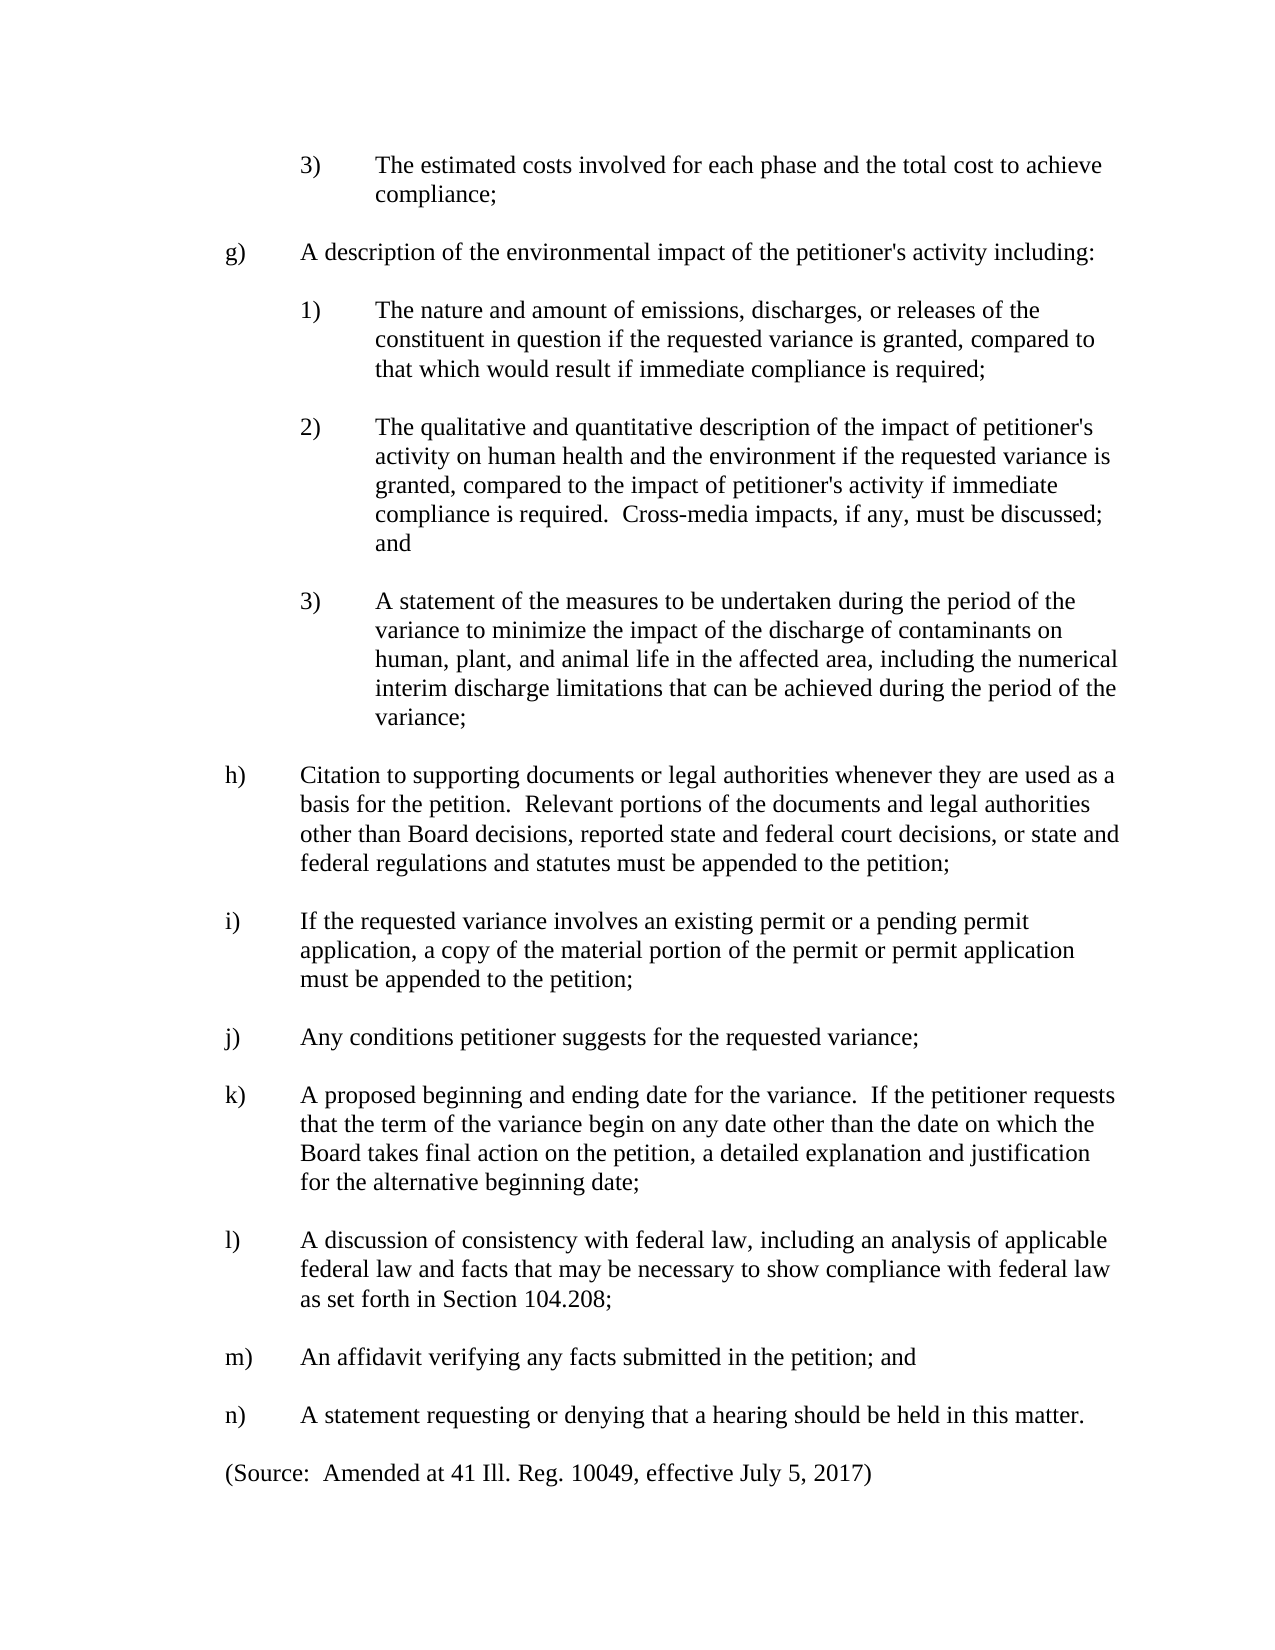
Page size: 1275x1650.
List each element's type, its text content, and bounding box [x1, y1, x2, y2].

text h) Citation to supporting documents or legal authorities whenever they are used as a basis for the petition. Relevant portions of the documents and legal authorities other than Board decisions, reported state and federal court decisions, or state and federal regulations and statutes must be appended to the petition; [225, 760, 1125, 877]
text 3) A statement of the measures to be undertaken during the period of the variance to minimize the impact of the discharge of contaminants on human, plant, and animal life in the affected area, including the numerical interim discharge limitations that can be achieved during the period of the variance; [300, 586, 1125, 731]
text 3) The estimated costs involved for each phase and the total cost to achieve compliance; [300, 150, 1125, 208]
text g) A description of the environmental impact of the petitioner's activity including: [225, 237, 1125, 266]
text 1) The nature and amount of emissions, discharges, or releases of the constituent in question if the requested variance is granted, compared to that which would result if immediate compliance is required; [300, 295, 1125, 382]
text k) A proposed beginning and ending date for the variance. If the petitioner requests that the term of the variance begin on any date other than the date on which the Board takes final action on the petition, a detailed explanation and justification for the alternative beginning date; [225, 1080, 1125, 1196]
text (Source: Amended at 41 Ill. Reg. 10049, effective July 5, 2017) [225, 1458, 1125, 1487]
text 2) The qualitative and quantitative description of the impact of petitioner's activity on human health and the environment if the requested variance is granted, compared to the impact of petitioner's activity if immediate compliance is required. Cross-media impacts, if any, must be discussed; and [300, 412, 1125, 557]
text n) A statement requesting or denying that a hearing should be held in this matter. [225, 1400, 1125, 1429]
text l) A discussion of consistency with federal law, including an analysis of applicable federal law and facts that may be necessary to show compliance with federal law as set forth in Section 104.208; [225, 1225, 1125, 1312]
text j) Any conditions petitioner suggests for the requested variance; [225, 1022, 1125, 1051]
text i) If the requested variance involves an existing permit or a pending permit application, a copy of the material portion of the permit or permit application must be appended to the petition; [225, 906, 1125, 993]
text m) An affidavit verifying any facts submitted in the petition; and [225, 1342, 1125, 1371]
